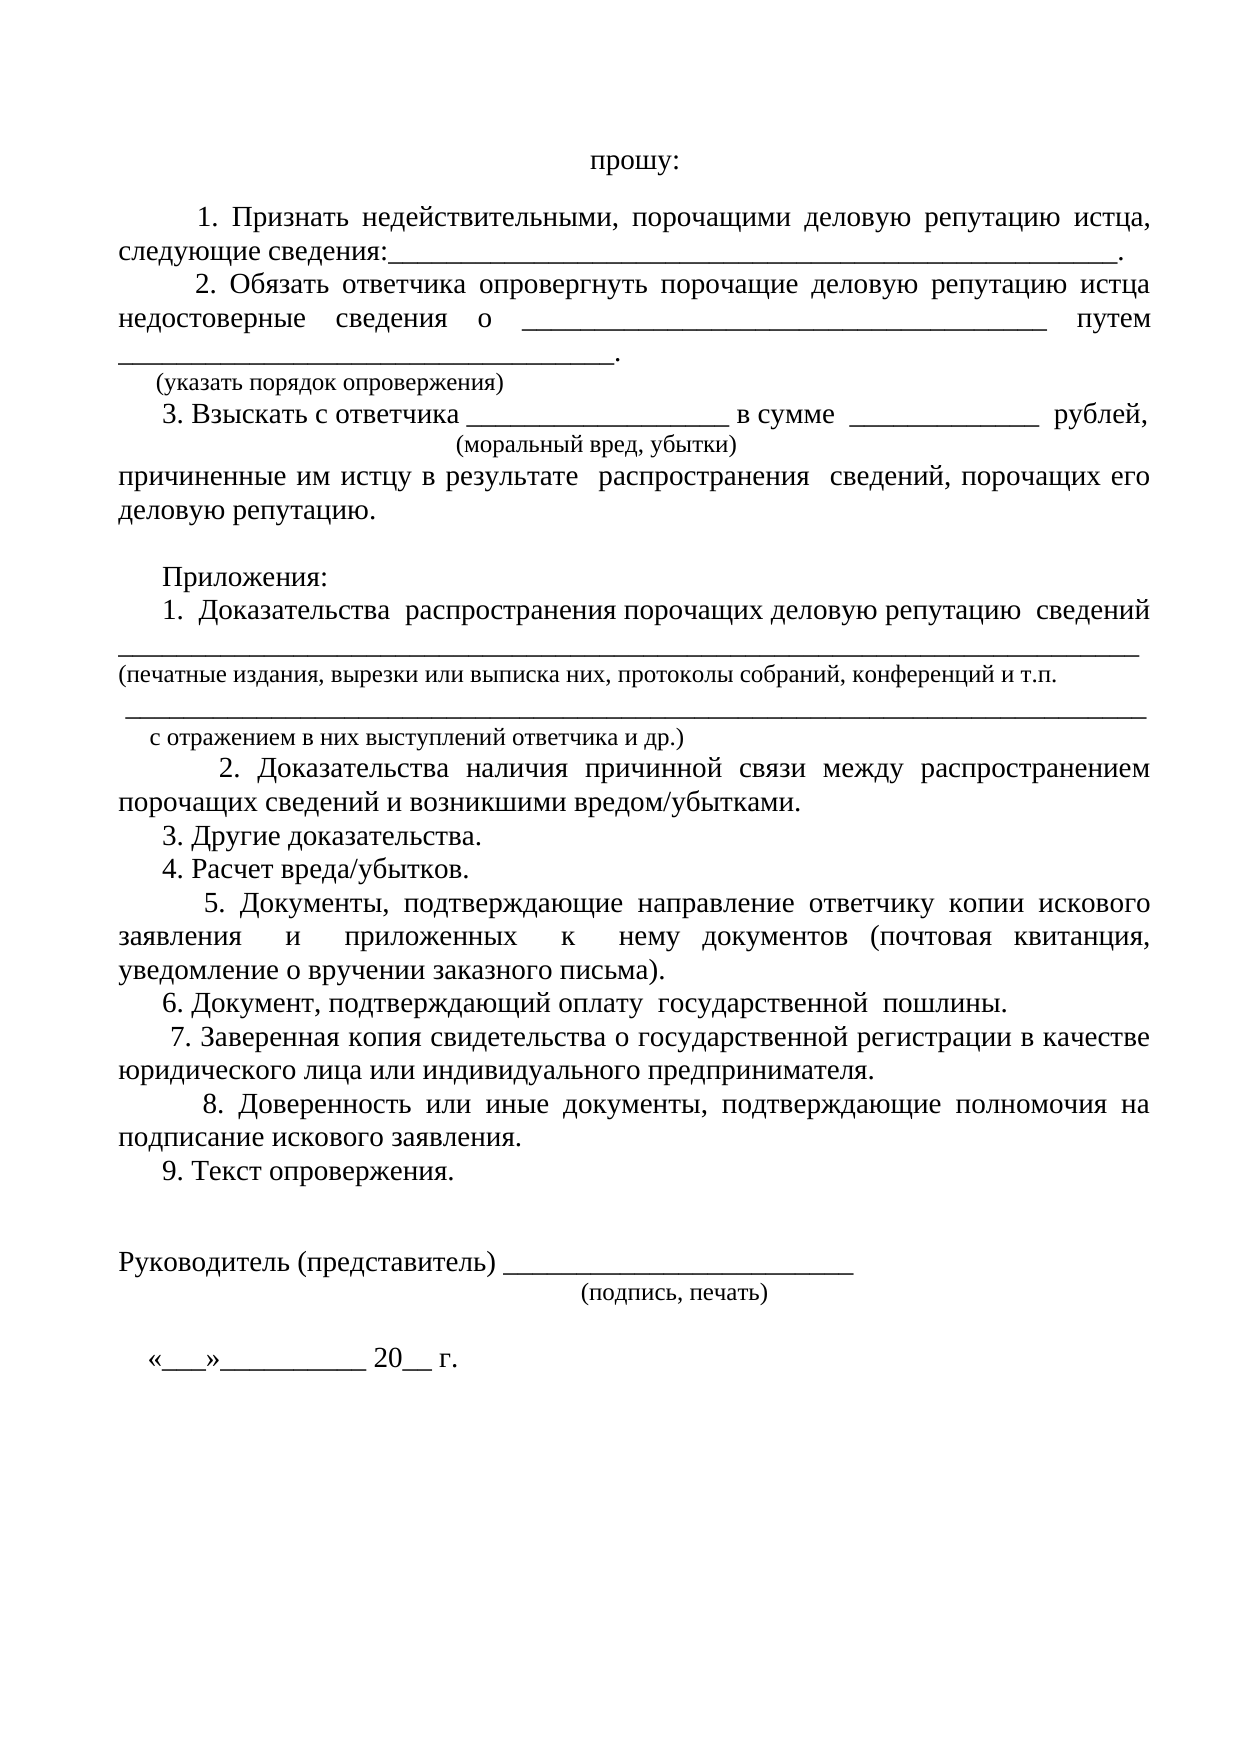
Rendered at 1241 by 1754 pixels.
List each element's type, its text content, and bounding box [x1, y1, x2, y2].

text 1. Доказательства распространения порочащих деловую репутацию сведений ______________________________________________________________________ (печатные издания, вырезки или выписка них, протоколы собраний, конференций и т.п. [118, 592, 1152, 688]
text 9. Текст опровержения. [118, 1153, 1152, 1187]
text с отражением в них выступлений ответчика и др.) [118, 722, 1152, 751]
text Руководитель (представитель) ________________________ [118, 1244, 1152, 1277]
text 2. Обязать ответчика опровергнуть порочащие деловую репутацию истца недостоверные сведения о ____________________________________ путем __________________________________. [118, 267, 1152, 367]
text 4. Расчет вреда/убытков. [118, 851, 1152, 885]
text ______________________________________________________________________ [118, 688, 1152, 722]
text причиненные им истцу в результате распространения сведений, порочащих его деловую репутацию. [118, 458, 1152, 525]
text 6. Документ, подтверждающий оплату государственной пошлины. [118, 985, 1152, 1019]
text (подпись, печать) [118, 1277, 1152, 1306]
text 1. Признать недействительными, порочащими деловую репутацию истца, следующие сведения:__________________________________________________. [118, 199, 1152, 267]
text 2. Доказательства наличия причинной связи между распространением порочащих сведений и возникшими вредом/убытками. [118, 751, 1152, 818]
text «___»__________ 20__ г. [118, 1340, 1152, 1373]
text (указать порядок опровержения) [118, 367, 1152, 396]
text 3. Другие доказательства. [118, 818, 1152, 851]
text 7. Заверенная копия свидетельства о государственной регистрации в качестве юридического лица или индивидуального предпринимателя. [118, 1019, 1152, 1086]
text (моральный вред, убытки) [118, 429, 1152, 458]
text 5. Документы, подтверждающие направление ответчику копии искового заявления и приложенных к нему документов (почтовая квитанция, уведомление о вручении заказного письма). [118, 885, 1152, 985]
text 8. Доверенность или иные документы, подтверждающие полномочия на подписание искового заявления. [118, 1086, 1152, 1153]
text прошу: [118, 142, 1152, 176]
text Приложения: [118, 559, 1152, 592]
text 3. Взыскать с ответчика __________________ в сумме _____________ рублей, [118, 396, 1152, 429]
